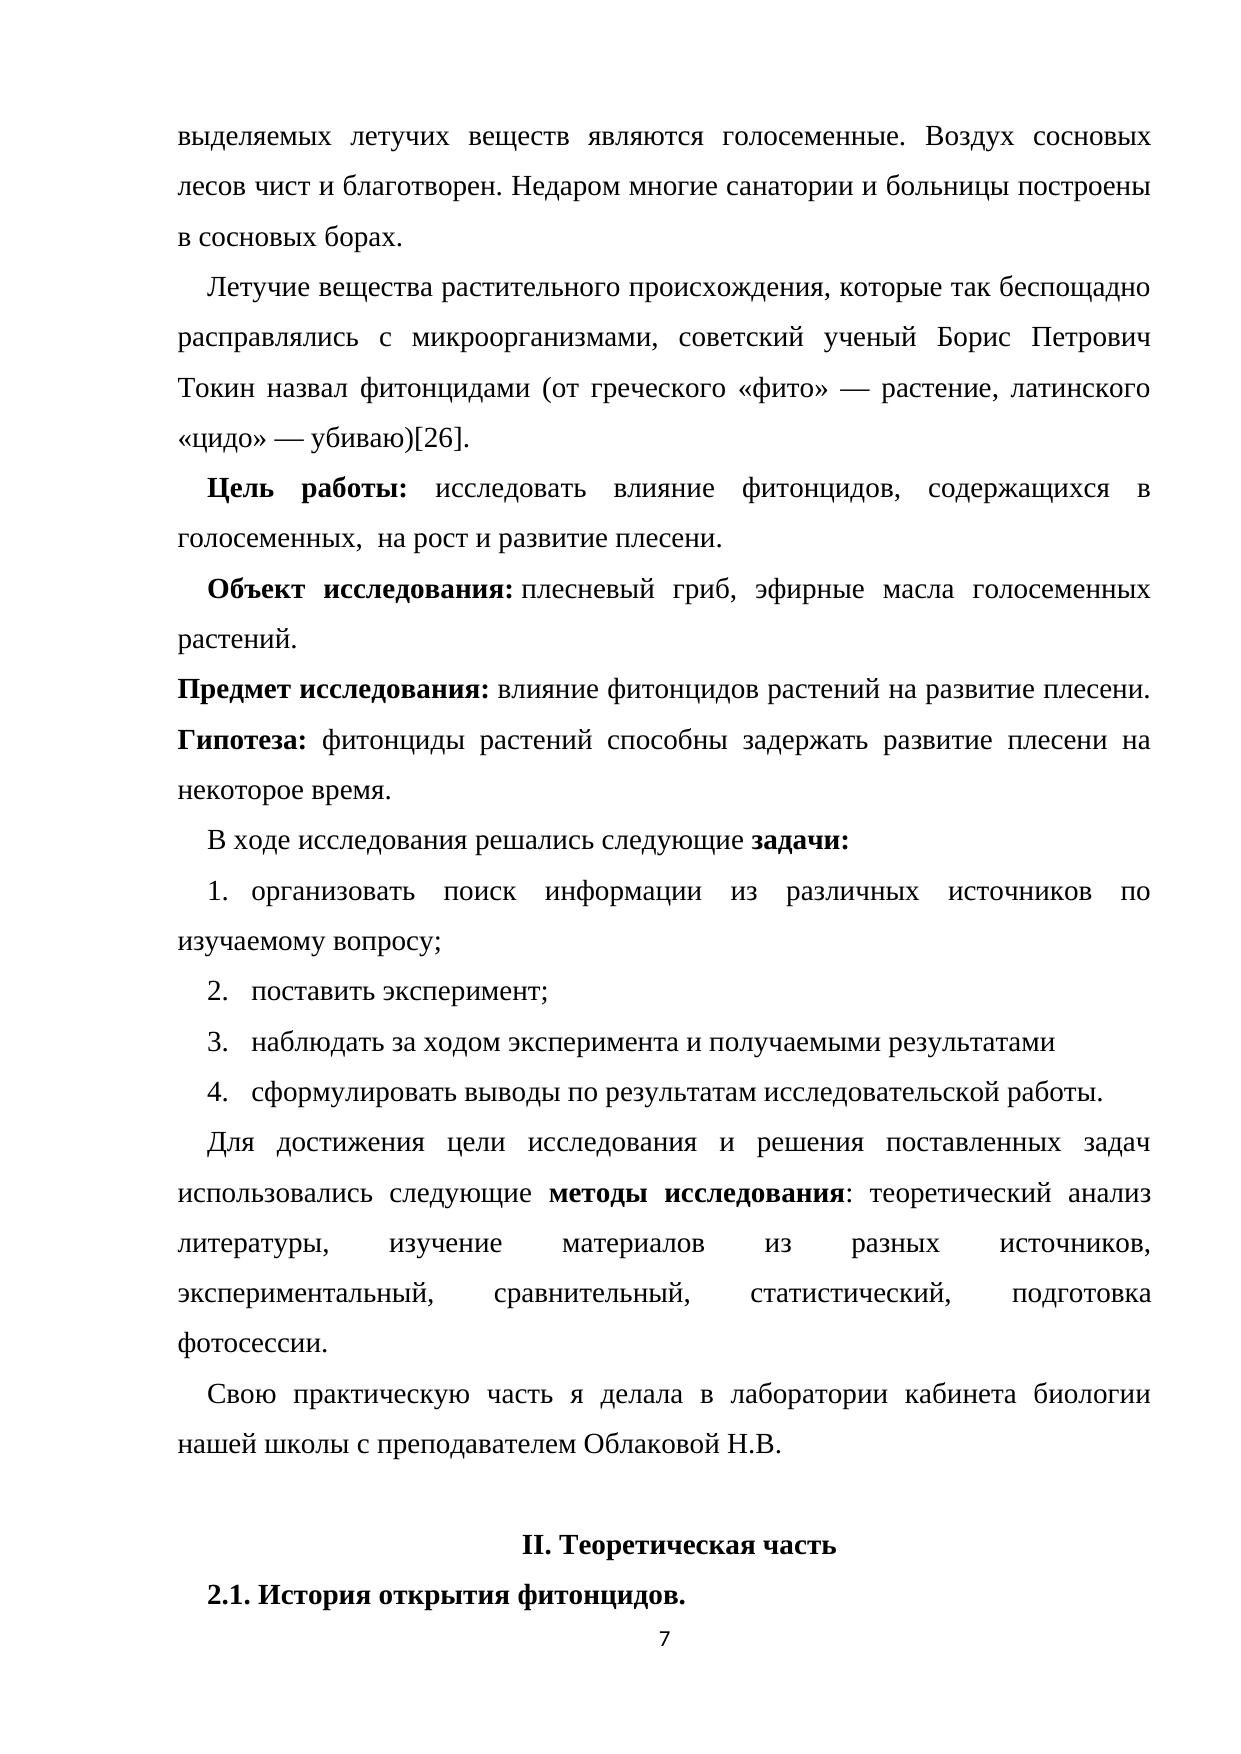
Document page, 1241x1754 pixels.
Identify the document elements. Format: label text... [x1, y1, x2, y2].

text Свою практическую часть я делала в лаборатории кабинета биологии нашей школы с преподавателем Облаковой Н.В. [177, 1376, 1152, 1460]
text Объект исследования: плесневый гриб, эфирные масла голосеменных растений. Предмет исследования: влияние фитонцидов растений на развитие плесени. Гипотеза: фитонциды растений способны задержать развитие плесени на некоторое время. [177, 571, 1152, 806]
text Летучие вещества растительного происхождения, которые так беспощадно расправлялись с микроорганизмами, советский ученый Борис Петрович Токин назвал фитонцидами (от греческого «фито» — растение, латинского «цидо» — убиваю)[26]. [177, 269, 1152, 453]
list организовать поиск информации из различных источников по изучаемому вопросу; [177, 873, 1152, 957]
list поставить эксперимент; [177, 973, 1152, 1007]
text 2.1. История открытия фитонцидов. [177, 1577, 1152, 1611]
list сформулировать выводы по результатам исследовательской работы. [177, 1074, 1152, 1108]
text В ходе исследования решались следующие задачи: [177, 822, 1152, 856]
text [177, 118, 1152, 252]
text Для достижения цели исследования и решения поставленных задач использовались следующие методы исследования: теоретический анализ литературы, изучение материалов из разных источников, экспериментальный, сравнительный, статистический, подготовка фотосессии. [177, 1124, 1152, 1359]
text ΙΙ. Теоретическая часть [177, 1527, 1152, 1560]
list наблюдать за ходом эксперимента и получаемыми результатами [177, 1024, 1152, 1057]
text Цель работы: исследовать влияние фитонцидов, содержащихся в голосеменных, на рост и развитие плесени. [177, 470, 1152, 554]
